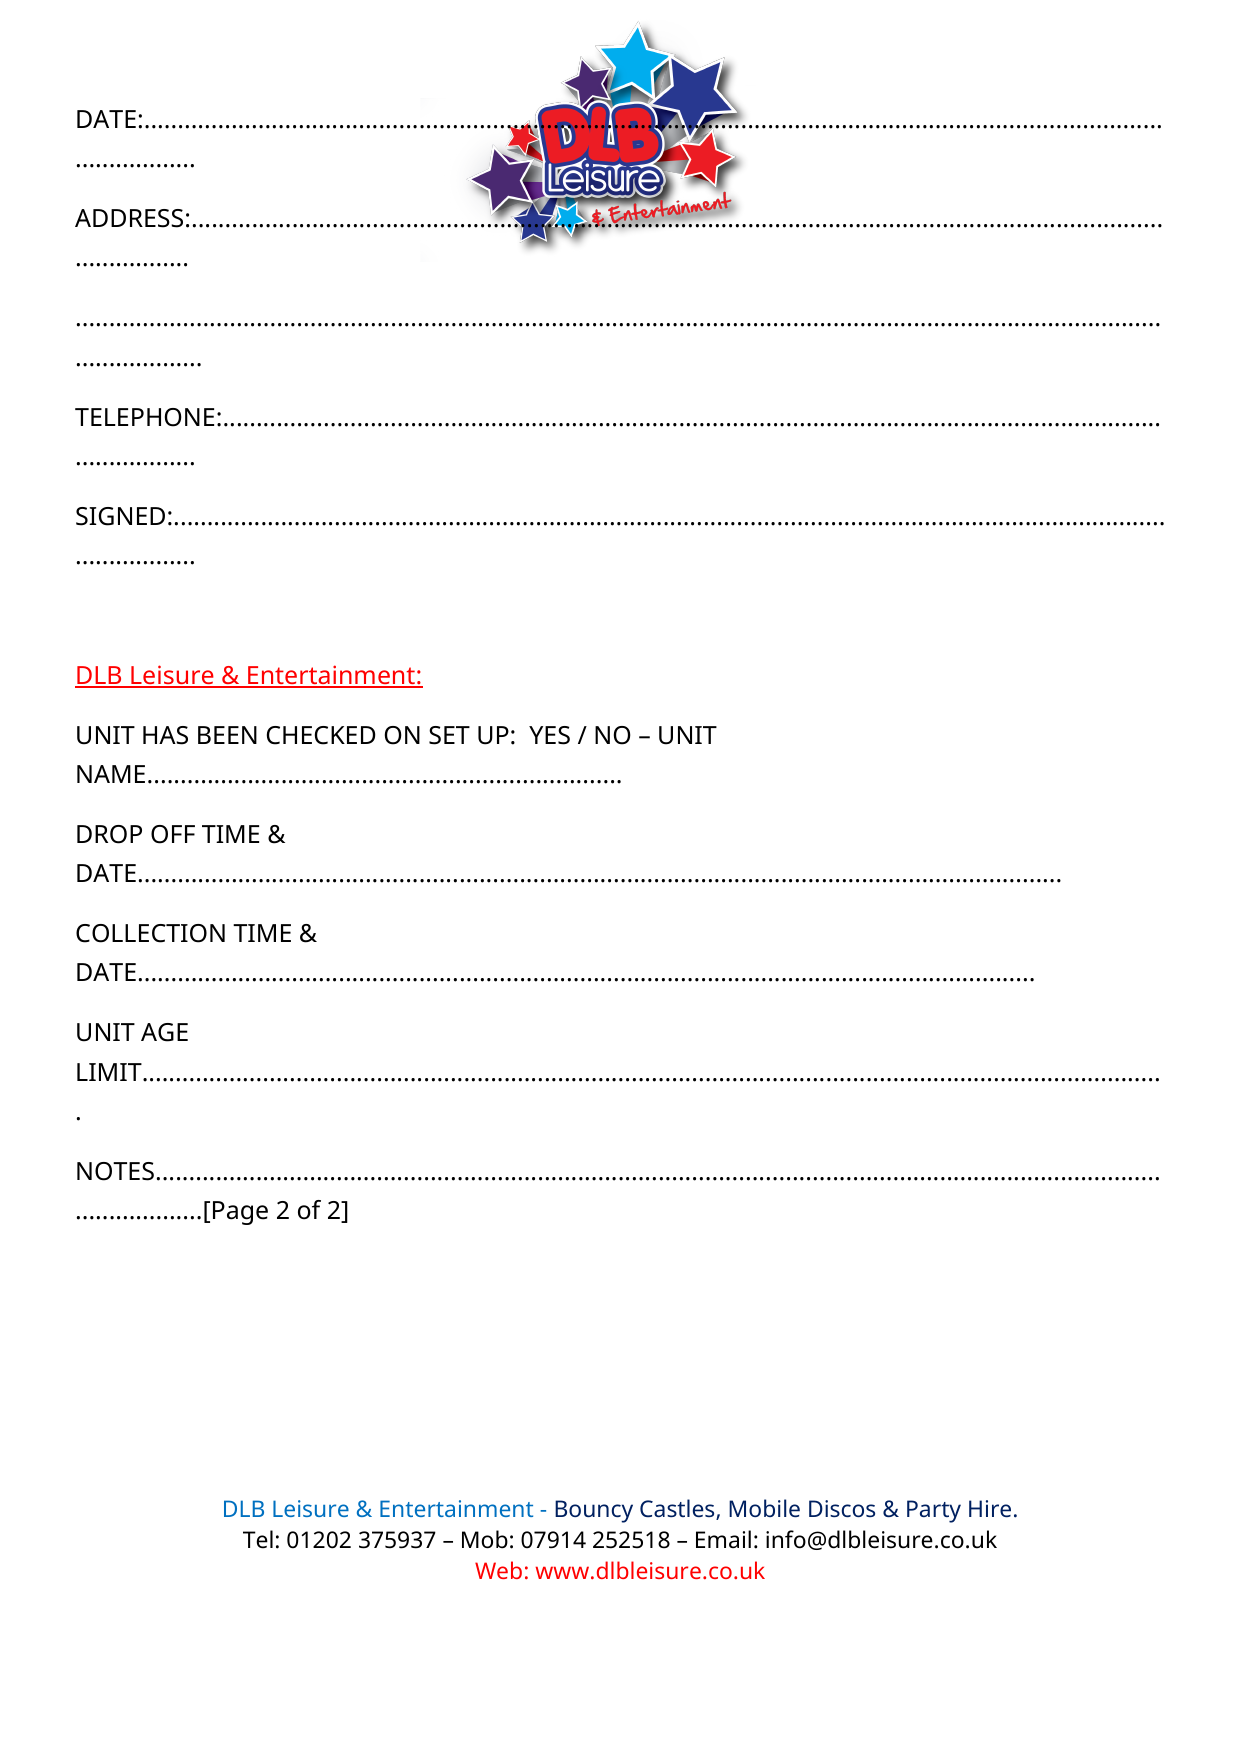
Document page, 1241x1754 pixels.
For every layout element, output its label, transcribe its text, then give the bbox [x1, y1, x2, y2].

text DATE:.......................................................................................................................................................................... [75, 102, 1165, 175]
text SIGNED:...................................................................................................................................................................... [75, 498, 1165, 572]
text DLB Leisure & Entertainment: [75, 658, 1165, 692]
text ..................................................................................................................................................................................... [75, 300, 1165, 373]
text COLLECTION TIME & DATE...................................................................................................................................... [75, 916, 1165, 989]
picture [420, 0, 757, 102]
text NOTES.........................................................................................................................................................................[Page 2 of 2] [75, 1153, 1165, 1227]
text TELEPHONE:.............................................................................................................................................................. [75, 399, 1165, 472]
text UNIT AGE LIMIT......................................................................................................................................................... [75, 1015, 1165, 1127]
text UNIT HAS BEEN CHECKED ON SET UP: YES / NO – UNIT NAME....................................................................... [75, 718, 1165, 791]
picture [420, 175, 757, 201]
text ADDRESS:.................................................................................................................................................................. [75, 201, 1165, 274]
text DROP OFF TIME & DATE.......................................................................................................................................... [75, 817, 1165, 890]
